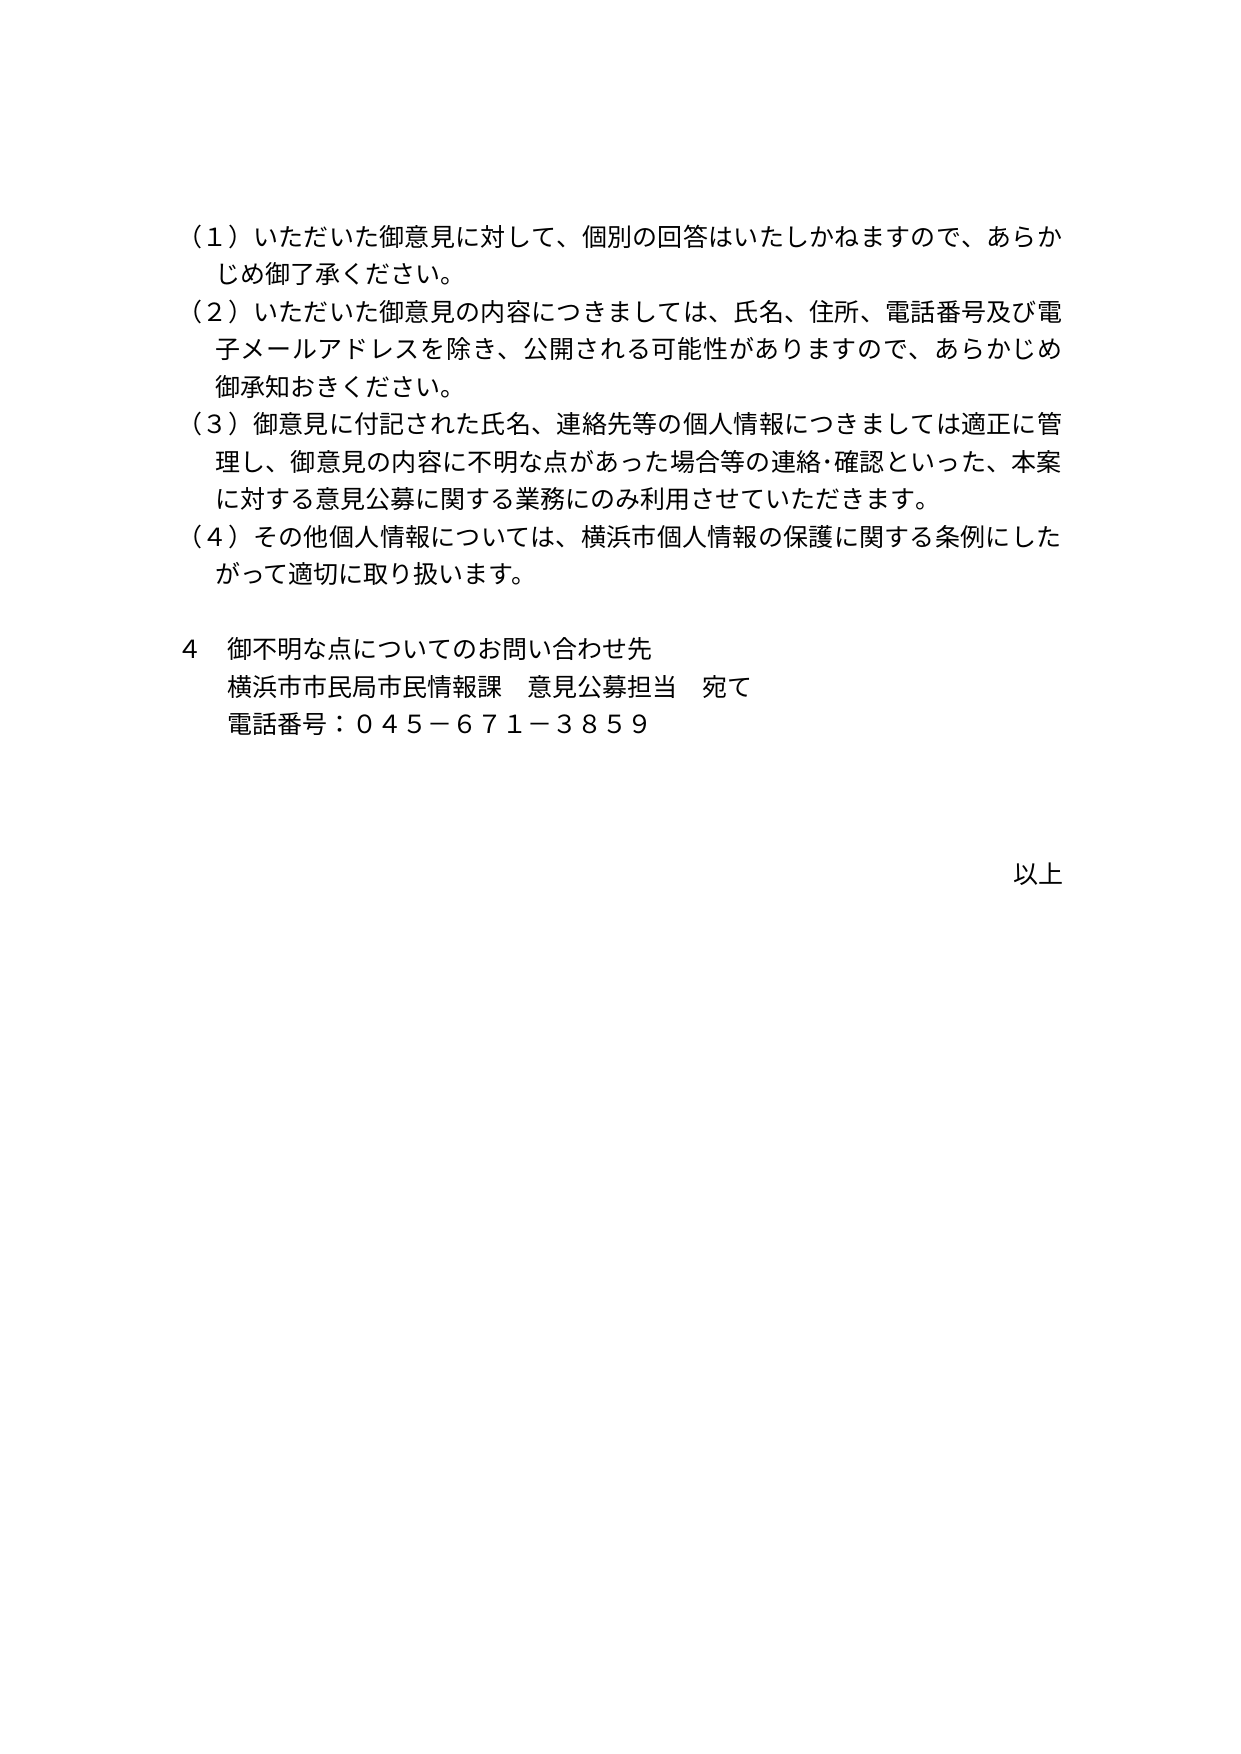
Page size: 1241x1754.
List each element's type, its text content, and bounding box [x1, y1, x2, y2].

text 電話番号：０４５－６７１－３８５９ [177, 704, 1063, 742]
text （１）いただいた御意見に対して、個別の回答はいたしかねますので、あらかじめ御了承ください。 [177, 217, 1063, 292]
text （４）その他個人情報については、横浜市個人情報の保護に関する条例にしたがって適切に取り扱います。 [177, 517, 1063, 592]
text 以上 [177, 854, 1063, 892]
text ４ 御不明な点についてのお問い合わせ先 [177, 629, 1063, 667]
text （３）御意見に付記された氏名、連絡先等の個人情報につきましては適正に管理し、御意見の内容に不明な点があった場合等の連絡･確認といった、本案に対する意見公募に関する業務にのみ利用させていただきます。 [177, 404, 1063, 517]
text （２）いただいた御意見の内容につきましては、氏名、住所、電話番号及び電子メールアドレスを除き、公開される可能性がありますので、あらかじめ御承知おきください。 [177, 292, 1063, 404]
text 横浜市市民局市民情報課 意見公募担当 宛て [177, 667, 1063, 704]
